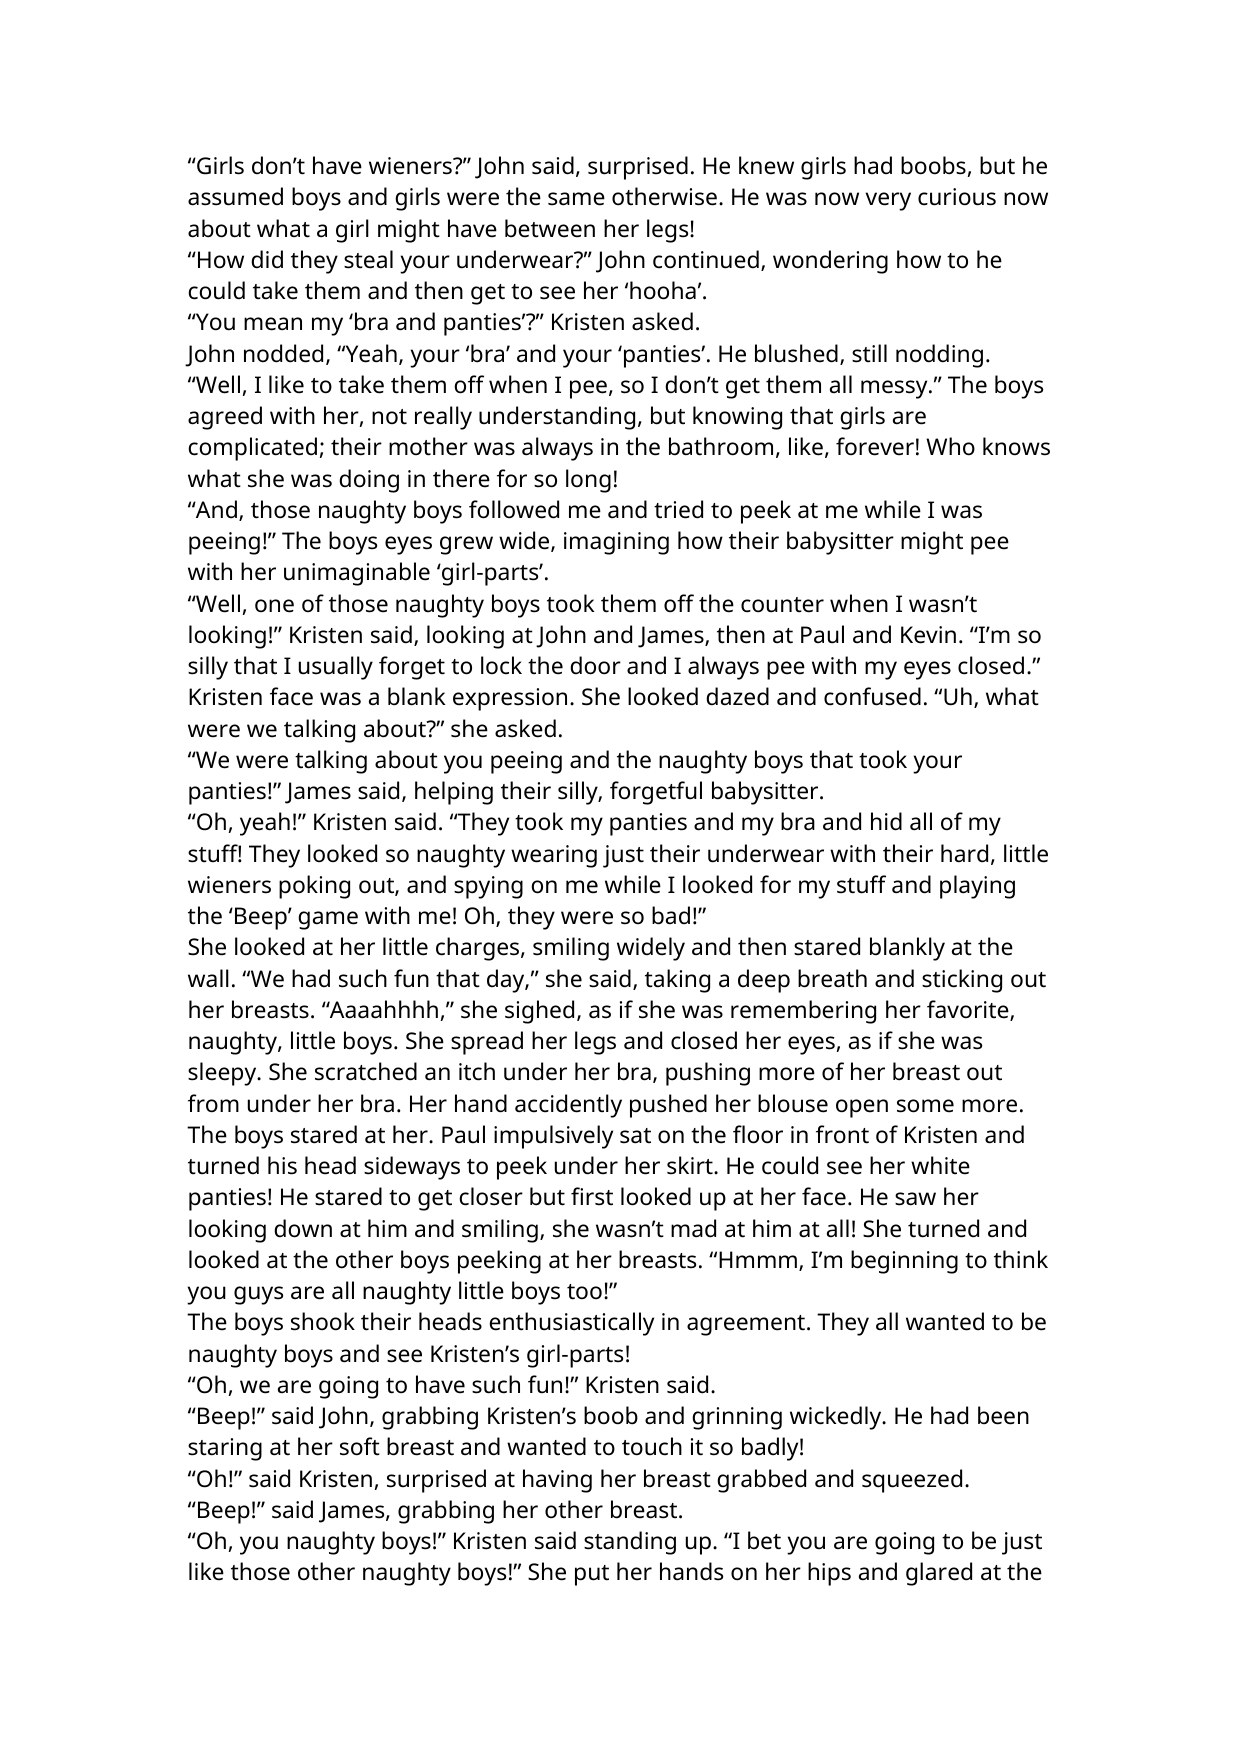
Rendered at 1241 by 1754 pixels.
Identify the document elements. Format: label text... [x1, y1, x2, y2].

text “Oh, we are going to have such fun!” Kristen said. [187, 1369, 1053, 1400]
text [187, 1525, 1053, 1587]
text “Beep!” said John, grabbing Kristen’s boob and grinning wickedly. He had been staring at her soft breast and wanted to touch it so badly! [187, 1400, 1053, 1462]
text “Girls don’t have wieners?” John said, surprised. He knew girls had boobs, but he assumed boys and girls were the same otherwise. He was now very curious now about what a girl might have between her legs! [187, 150, 1053, 244]
text The boys stared at her. Paul impulsively sat on the floor in front of Kristen and turned his head sideways to peek under her skirt. He could see her white panties! He stared to get closer but first looked up at her face. He saw her looking down at him and smiling, she wasn’t mad at him at all! She turned and looked at the other boys peeking at her breasts. “Hmmm, I’m beginning to think you guys are all naughty little boys too!” [187, 1119, 1053, 1306]
text “You mean my ‘bra and panties’?” Kristen asked. [187, 306, 1053, 337]
text “Oh!” said Kristen, surprised at having her breast grabbed and squeezed. [187, 1462, 1053, 1494]
text “And, those naughty boys followed me and tried to peek at me while I was peeing!” The boys eyes grew wide, imagining how their babysitter might pee with her unimaginable ‘girl-parts’. [187, 494, 1053, 587]
text She looked at her little charges, smiling widely and then stared blankly at the wall. “We had such fun that day,” she said, taking a deep breath and sticking out her breasts. “Aaaahhhh,” she sighed, as if she was remembering her favorite, naughty, little boys. She spread her legs and closed her eyes, as if she was sleepy. She scratched an itch under her bra, pushing more of her breast out from under her bra. Her hand accidently pushed her blouse open some more. [187, 931, 1053, 1119]
text “Oh, yeah!” Kristen said. “They took my panties and my bra and hid all of my stuff! They looked so naughty wearing just their underwear with their hard, little wieners poking out, and spying on me while I looked for my stuff and playing the ‘Beep’ game with me! Oh, they were so bad!” [187, 806, 1053, 931]
text “Well, I like to take them off when I pee, so I don’t get them all messy.” The boys agreed with her, not really understanding, but knowing that girls are complicated; their mother was always in the bathroom, like, forever! Who knows what she was doing in there for so long! [187, 369, 1053, 494]
text “We were talking about you peeing and the naughty boys that took your panties!” James said, helping their silly, forgetful babysitter. [187, 744, 1053, 806]
text “Well, one of those naughty boys took them off the counter when I wasn’t looking!” Kristen said, looking at John and James, then at Paul and Kevin. “I’m so silly that I usually forget to lock the door and I always pee with my eyes closed.” Kristen face was a blank expression. She looked dazed and confused. “Uh, what were we talking about?” she asked. [187, 587, 1053, 744]
text The boys shook their heads enthusiastically in agreement. They all wanted to be naughty boys and see Kristen’s girl-parts! [187, 1306, 1053, 1369]
text “How did they steal your underwear?” John continued, wondering how to he could take them and then get to see her ‘hooha’. [187, 244, 1053, 306]
text “Beep!” said James, grabbing her other breast. [187, 1494, 1053, 1525]
text John nodded, “Yeah, your ‘bra’ and your ‘panties’. He blushed, still nodding. [187, 337, 1053, 369]
